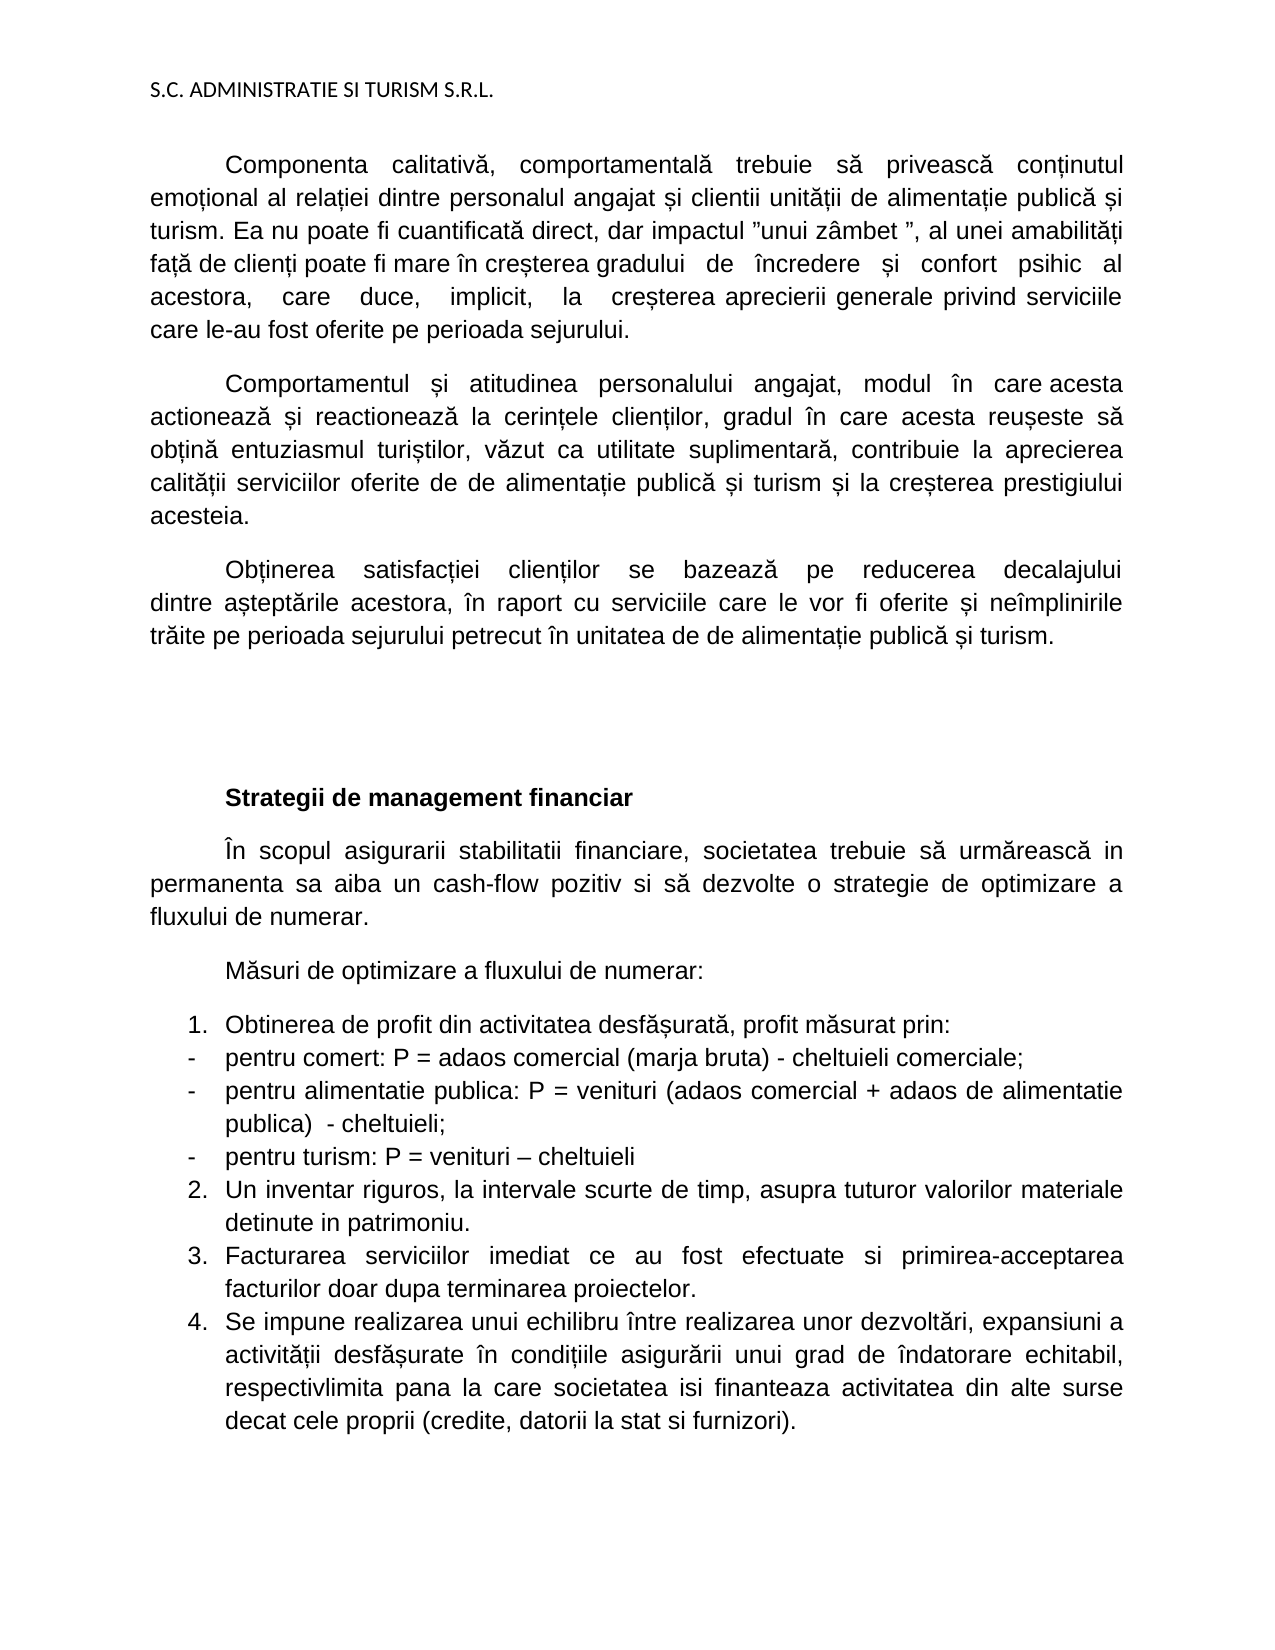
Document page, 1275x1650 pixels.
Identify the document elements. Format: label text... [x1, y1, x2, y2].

text Strategii de management financiar [150, 782, 1125, 811]
text Obținerea satisfacției clienților se bazează pe reducerea decalajului dintre așteptările acestora, în raport cu serviciile care le vor fi oferite și neîmplinirile trăite pe perioada sejurului petrecut în unitatea de de alimentație publică și turism. [150, 555, 1125, 650]
list Facturarea serviciilor imediat ce au fost efectuate si primirea-acceptarea facturilor doar dupa terminarea proiectelor. [187, 1241, 1125, 1303]
text Măsuri de optimizare a fluxului de numerar: [150, 956, 1125, 985]
list Un inventar riguros, la intervale scurte de timp, asupra tuturor valorilor materiale detinute in patrimoniu. [187, 1175, 1125, 1237]
list pentru alimentatie publica: P = venituri (adaos comercial + adaos de alimentatie publica) - cheltuieli; [187, 1076, 1125, 1138]
list Se impune realizarea unui echilibru între realizarea unor dezvoltări, expansiuni a activității desfășurate în condițiile asigurării unui grad de îndatorare echitabil, respectivlimita pana la care societatea isi finanteaza activitatea din alte surse decat cele proprii (credite, datorii la stat si furnizori). [187, 1307, 1125, 1435]
text În scopul asigurarii stabilitatii financiare, societatea trebuie să urmărească in permanenta sa aiba un cash-flow pozitiv si să dezvolte o strategie de optimizare a fluxului de numerar. [150, 836, 1125, 931]
list pentru turism: P = venituri – cheltuieli [187, 1142, 1125, 1171]
list pentru comert: P = adaos comercial (marja bruta) - cheltuieli comerciale; [187, 1043, 1125, 1072]
text Comportamentul și atitudinea personalului angajat, modul în care acesta actionează și reactionează la cerințele clienților, gradul în care acesta reușeste să obțină entuziasmul turiștilor, văzut ca utilitate suplimentară, contribuie la aprecierea calității serviciilor oferite de de alimentație publică și turism și la creșterea prestigiului acesteia. [150, 369, 1125, 530]
text Componenta calitativă, comportamentală trebuie să privească conținutul emoțional al relației dintre personalul angajat și clientii unității de alimentație publică și turism. Ea nu poate fi cuantificată direct, dar impactul ”unui zâmbet ”, al unei amabilități față de clienți poate fi mare în creșterea gradului de încredere și confort psihic al acestora, care duce, implicit, la creșterea aprecierii generale privind serviciile care le-au fost oferite pe perioada sejurului. [150, 150, 1125, 344]
list Obtinerea de profit din activitatea desfășurată, profit măsurat prin: [187, 1010, 1125, 1039]
